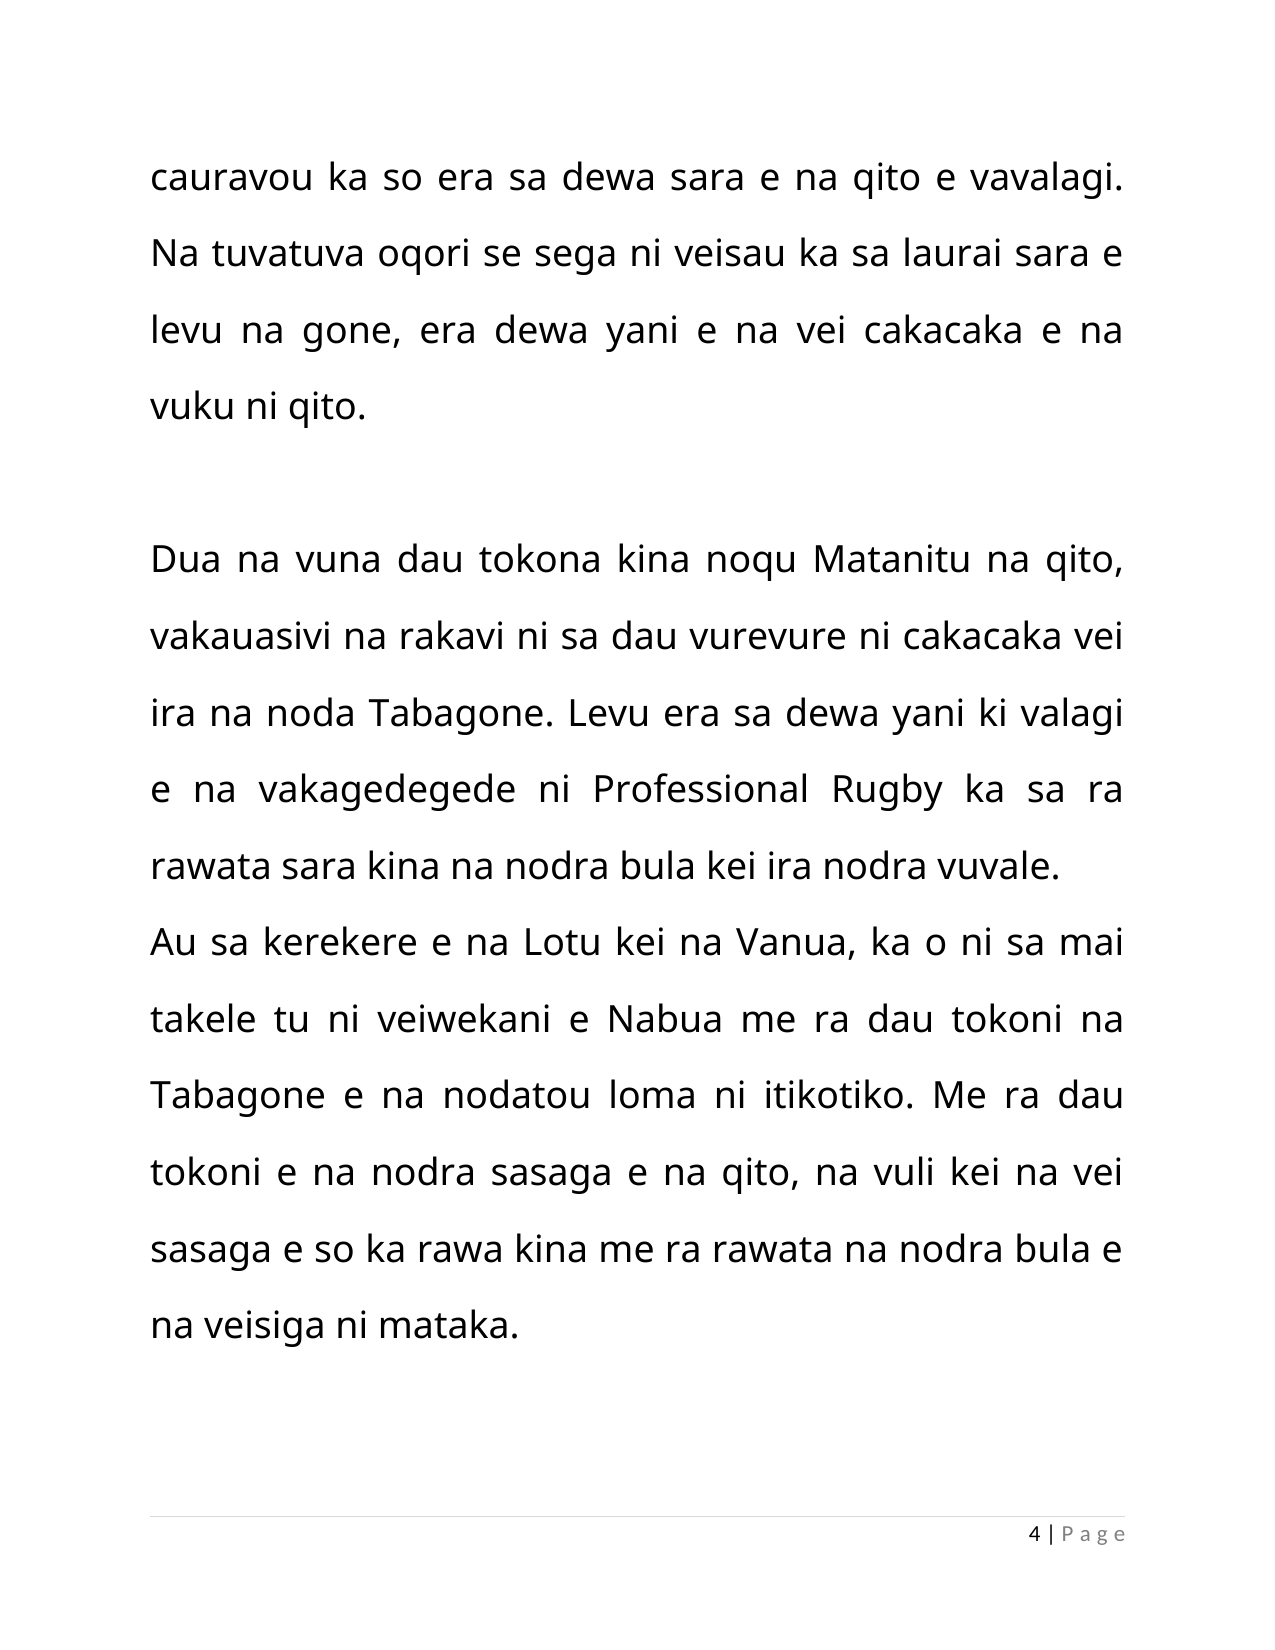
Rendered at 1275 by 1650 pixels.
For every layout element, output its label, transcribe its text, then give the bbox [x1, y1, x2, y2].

text Dua na vuna dau tokona kina noqu Matanitu na qito, vakauasivi na rakavi ni sa dau vurevure ni cakacaka vei ira na noda Tabagone. Levu era sa dewa yani ki valagi e na vakagedegede ni Professional Rugby ka sa ra rawata sara kina na nodra bula kei ira nodra vuvale. [150, 533, 1125, 890]
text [150, 150, 1125, 431]
text Au sa kerekere e na Lotu kei na Vanua, ka o ni sa mai takele tu ni veiwekani e Nabua me ra dau tokoni na Tabagone e na nodatou loma ni itikotiko. Me ra dau tokoni e na nodra sasaga e na qito, na vuli kei na vei sasaga e so ka rawa kina me ra rawata na nodra bula e na veisiga ni mataka. [150, 916, 1125, 1349]
